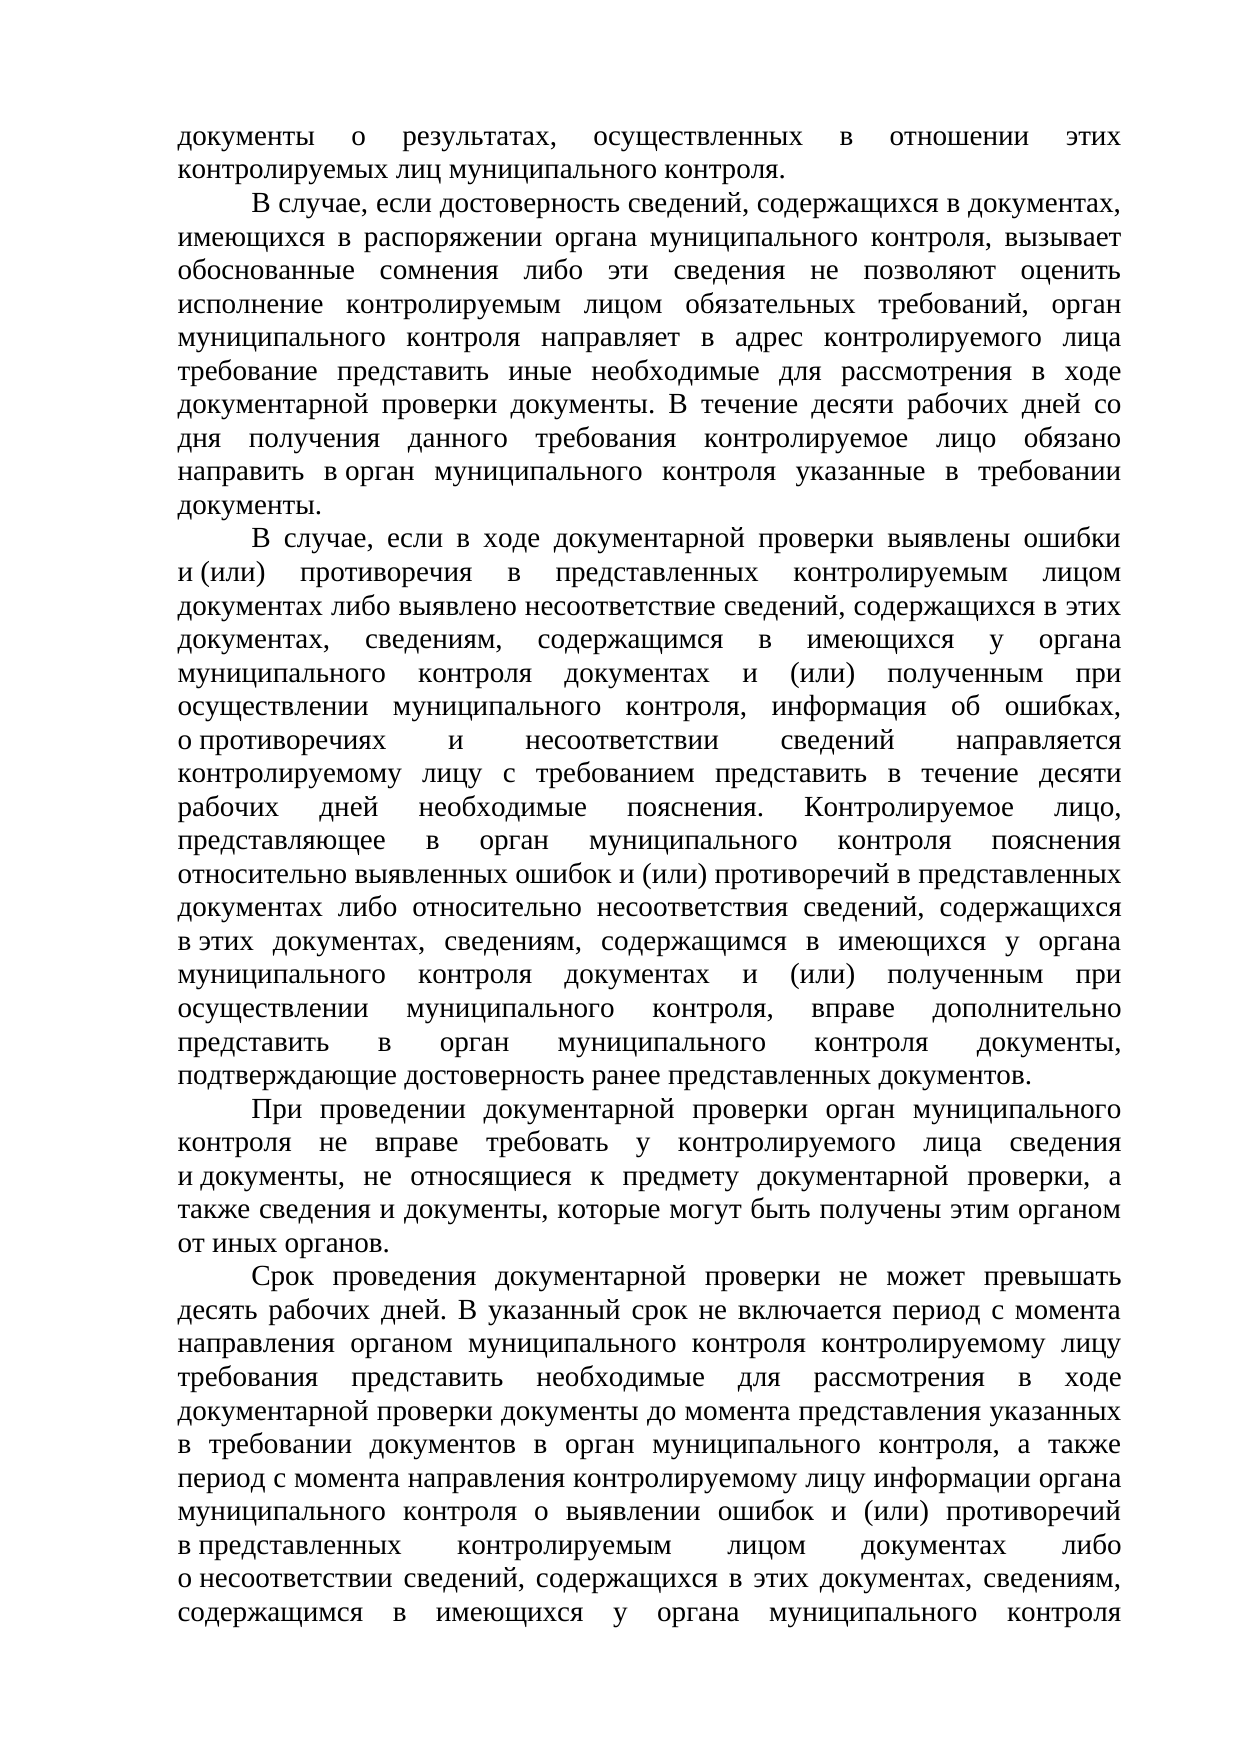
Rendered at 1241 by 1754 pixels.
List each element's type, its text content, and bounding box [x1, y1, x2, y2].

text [177, 118, 1122, 185]
text В случае, если в ходе документарной проверки выявлены ошибки и (или) противоречия в представленных контролируемым лицом документах либо выявлено несоответствие сведений, содержащихся в этих документах, сведениям, содержащимся в имеющихся у органа муниципального контроля документах и (или) полученным при осуществлении муниципального контроля, информация об ошибках, о противоречиях и несоответствии сведений направляется контролируемому лицу с требованием представить в течение десяти рабочих дней необходимые пояснения. Контролируемое лицо, представляющее в орган муниципального контроля пояснения относительно выявленных ошибок и (или) противоречий в представленных документах либо относительно несоответствия сведений, содержащихся в этих документах, сведениям, содержащимся в имеющихся у органа муниципального контроля документах и (или) полученным при осуществлении муниципального контроля, вправе дополнительно представить в орган муниципального контроля документы, подтверждающие достоверность ранее представленных документов. [177, 521, 1122, 1091]
text При проведении документарной проверки орган муниципального контроля не вправе требовать у контролируемого лица сведения и документы, не относящиеся к предмету документарной проверки, а также сведения и документы, которые могут быть получены этим органом от иных органов. [177, 1091, 1122, 1258]
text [177, 1258, 1122, 1627]
text В случае, если достоверность сведений, содержащихся в документах, имеющихся в распоряжении органа муниципального контроля, вызывает обоснованные сомнения либо эти сведения не позволяют оценить исполнение контролируемым лицом обязательных требований, орган муниципального контроля направляет в адрес контролируемого лица требование представить иные необходимые для рассмотрения в ходе документарной проверки документы. В течение десяти рабочих дней со дня получения данного требования контролируемое лицо обязано направить в орган муниципального контроля указанные в требовании документы. [177, 185, 1122, 521]
